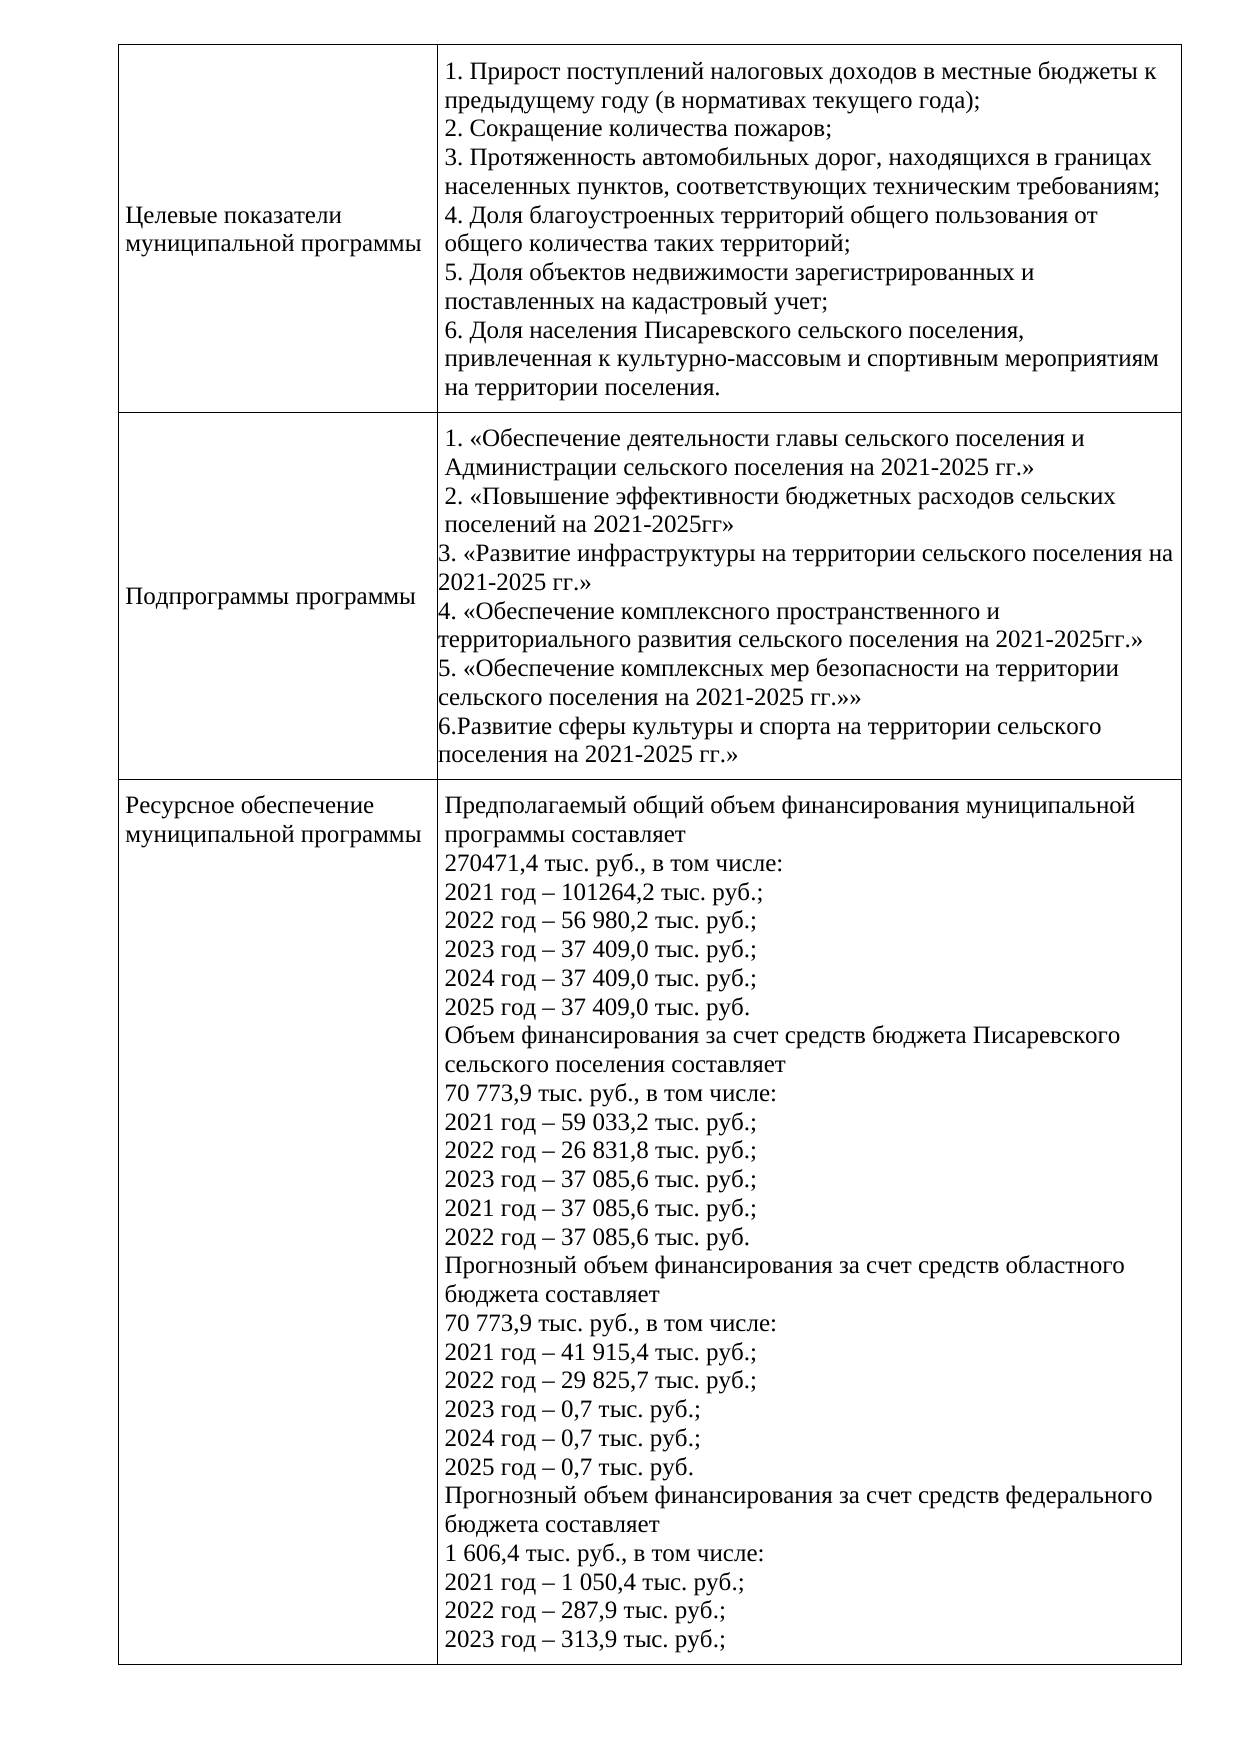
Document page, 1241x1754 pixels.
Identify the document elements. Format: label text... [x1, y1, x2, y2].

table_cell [119, 780, 437, 1664]
table_cell Целевые показатели муниципальной программы [119, 45, 437, 412]
table_cell 1. Прирост поступлений налоговых доходов в местные бюджеты к предыдущему году (в нормативах текущего года); 2. Сокращение количества пожаров; 3. Протяженность автомобильных дорог, находящихся в границах населенных пунктов, соответствующих техническим требованиям; 4. Доля благоустроенных территорий общего пользования от общего количества таких территорий; 5. Доля объектов недвижимости зарегистрированных и поставленных на кадастровый учет; 6. Доля населения Писаревского сельского поселения, привлеченная к культурно-массовым и спортивным мероприятиям на территории поселения. [438, 45, 1181, 412]
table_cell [438, 780, 1181, 1664]
table_cell Подпрограммы программы [119, 413, 437, 779]
table_cell 1. «Обеспечение деятельности главы сельского поселения и Администрации сельского поселения на 2021-2025 гг.» 2. «Повышение эффективности бюджетных расходов сельских поселений на 2021-2025гг» 3. «Развитие инфраструктуры на территории сельского поселения на 2021-2025 гг.» 4. «Обеспечение комплексного пространственного и территориального развития сельского поселения на 2021-2025гг.» 5. «Обеспечение комплексных мер безопасности на территории сельского поселения на 2021-2025 гг.»» 6.Развитие сферы культуры и спорта на территории сельского поселения на 2021-2025 гг.» [438, 413, 1181, 779]
